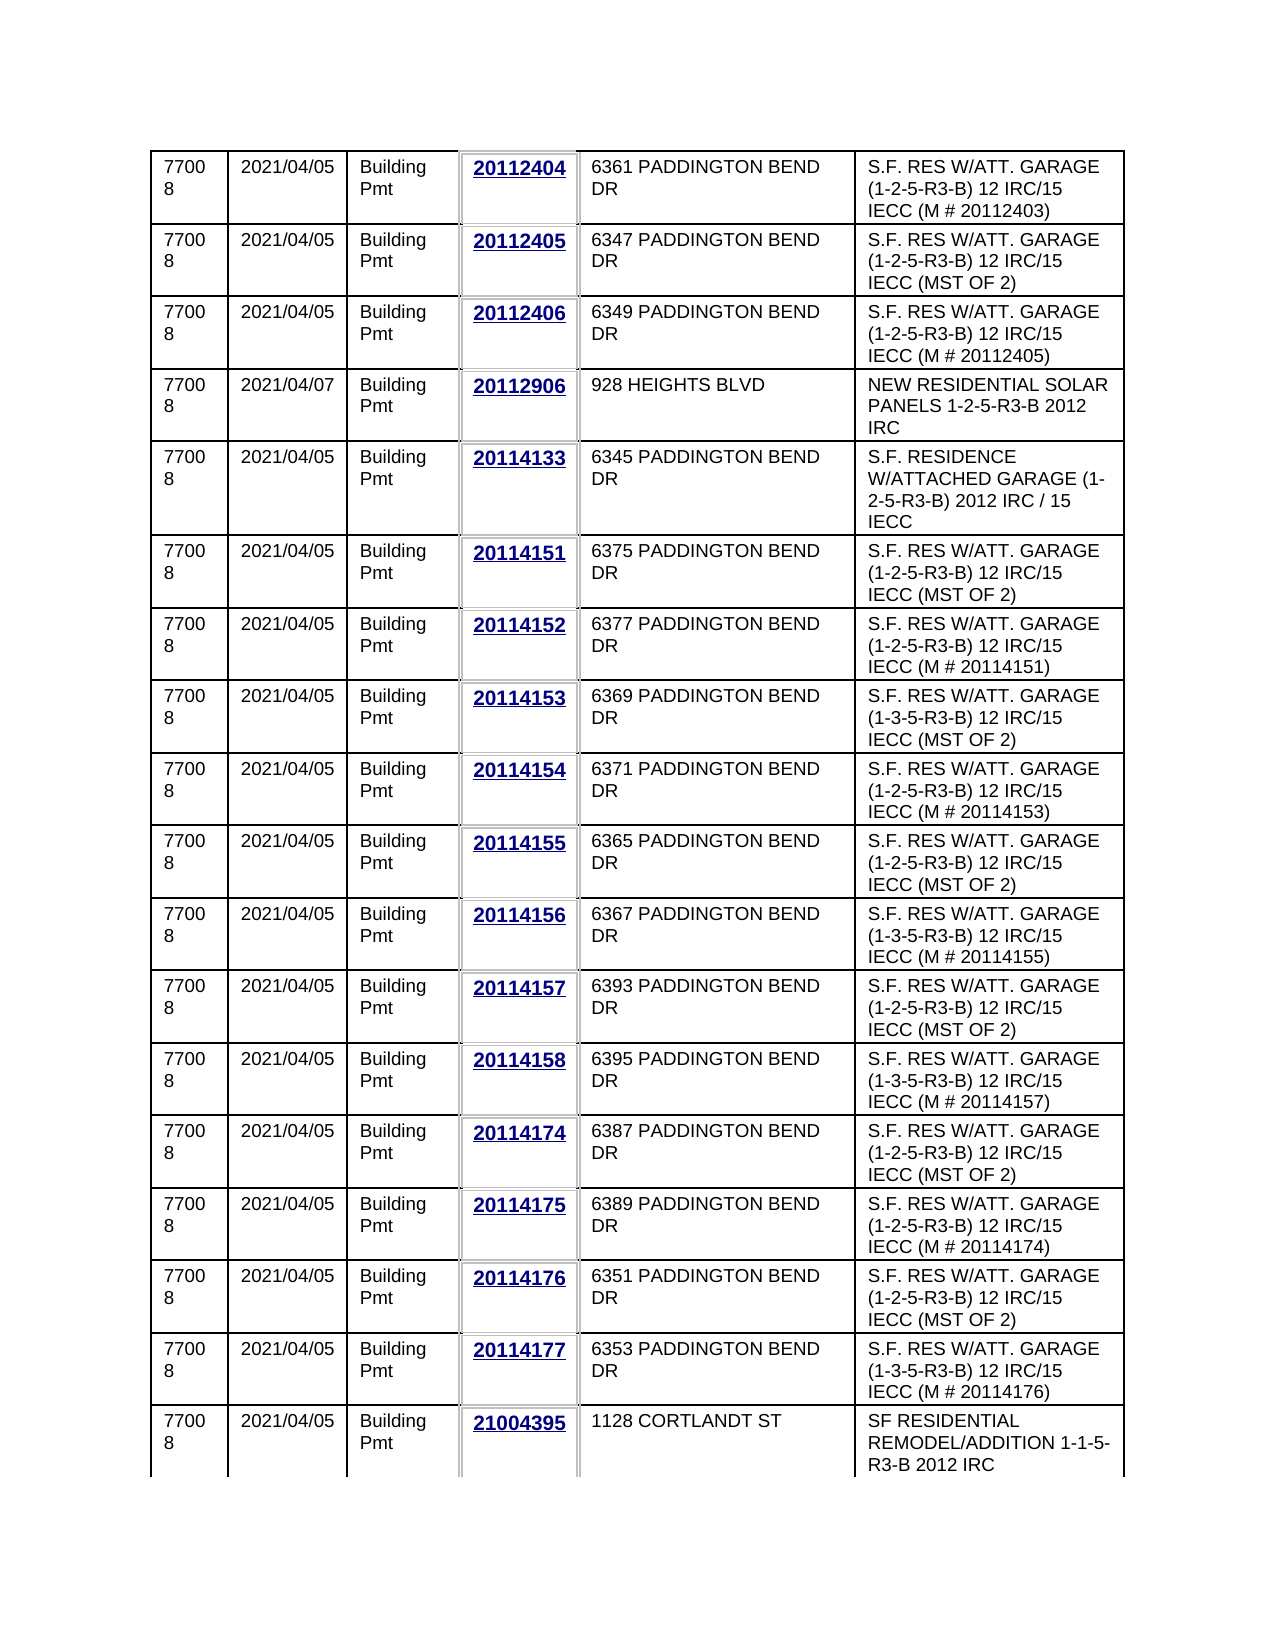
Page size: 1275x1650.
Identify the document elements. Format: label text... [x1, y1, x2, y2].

table_cell 6367 PADDINGTON BEND DR [581, 899, 854, 969]
table_cell SF RESIDENTIAL REMODEL/ADDITION 1-1-5-R3-B 2012 IRC [856, 1406, 1123, 1477]
table_cell Building Pmt [348, 1406, 458, 1477]
table_cell Building Pmt [348, 1334, 458, 1404]
table_cell 2021/04/05 [229, 1261, 346, 1332]
table_cell 2021/04/05 [229, 536, 346, 607]
table_cell 77008 [152, 1406, 227, 1477]
table_cell 6347 PADDINGTON BEND DR [581, 225, 854, 295]
table_cell 2021/04/05 [229, 754, 346, 824]
table_cell 6351 PADDINGTON BEND DR [581, 1261, 854, 1332]
table_cell Building Pmt [348, 1116, 458, 1187]
table_cell Building Pmt [348, 971, 458, 1042]
table_cell 77008 [152, 609, 227, 679]
table_cell 2021/04/05 [229, 1044, 346, 1114]
table_cell Building Pmt [348, 225, 458, 295]
table_cell 20114133 [463, 445, 576, 534]
table_cell 2021/04/07 [229, 370, 346, 440]
table_cell Building Pmt [348, 1189, 458, 1259]
table_cell S.F. RES W/ATT. GARAGE (1-2-5-R3-B) 12 IRC/15 IECC (M # 20114151) [856, 609, 1123, 679]
table_cell 77008 [152, 442, 227, 534]
table_cell 6371 PADDINGTON BEND DR [581, 754, 854, 824]
table_cell Building Pmt [348, 1261, 458, 1332]
table_cell 20114177 [463, 1336, 576, 1404]
table_cell 20114157 [463, 974, 576, 1042]
table_cell 20114155 [463, 829, 576, 897]
table_cell 20114153 [463, 684, 576, 752]
table_cell 77008 [152, 1044, 227, 1114]
table_cell S.F. RES W/ATT. GARAGE (1-3-5-R3-B) 12 IRC/15 IECC (M # 20114176) [856, 1334, 1123, 1404]
table_cell 77008 [152, 370, 227, 440]
table_cell 6345 PADDINGTON BEND DR [581, 442, 854, 534]
table_cell Building Pmt [348, 826, 458, 897]
table_cell 2021/04/05 [229, 826, 346, 897]
table_cell S.F. RES W/ATT. GARAGE (1-2-5-R3-B) 12 IRC/15 IECC (MST OF 2) [856, 1116, 1123, 1187]
table_cell 77008 [152, 1334, 227, 1404]
table_cell 20114156 [463, 901, 576, 969]
table_cell 2021/04/05 [229, 1189, 346, 1259]
table_cell 6387 PADDINGTON BEND DR [581, 1116, 854, 1187]
table_cell 20112906 [463, 372, 576, 440]
table_cell 2021/04/05 [229, 297, 346, 367]
table_cell 77008 [152, 754, 227, 824]
table_cell 77008 [152, 225, 227, 295]
table_cell Building Pmt [348, 681, 458, 752]
table_cell S.F. RESIDENCE W/ATTACHED GARAGE (1-2-5-R3-B) 2012 IRC / 15 IECC [856, 442, 1123, 534]
table_cell S.F. RES W/ATT. GARAGE (1-3-5-R3-B) 12 IRC/15 IECC (M # 20114157) [856, 1044, 1123, 1114]
table_cell 2021/04/05 [229, 609, 346, 679]
table_cell 2021/04/05 [229, 442, 346, 534]
table_cell S.F. RES W/ATT. GARAGE (1-2-5-R3-B) 12 IRC/15 IECC (M # 20112405) [856, 297, 1123, 367]
table_cell 20112406 [463, 300, 576, 367]
table_cell 20114154 [463, 756, 576, 824]
table_cell 6369 PADDINGTON BEND DR [581, 681, 854, 752]
table_cell Building Pmt [348, 536, 458, 607]
table_cell 6349 PADDINGTON BEND DR [581, 297, 854, 367]
table_cell 20114176 [463, 1264, 576, 1332]
table_cell Building Pmt [348, 152, 458, 222]
table_cell 6375 PADDINGTON BEND DR [581, 536, 854, 607]
table_cell 1128 CORTLANDT ST [581, 1406, 854, 1477]
table_cell S.F. RES W/ATT. GARAGE (1-3-5-R3-B) 12 IRC/15 IECC (MST OF 2) [856, 681, 1123, 752]
table_cell 6395 PADDINGTON BEND DR [581, 1044, 854, 1114]
table_cell 77008 [152, 1261, 227, 1332]
table_cell 77008 [152, 536, 227, 607]
table_cell 20112405 [463, 227, 576, 295]
table_cell 928 HEIGHTS BLVD [581, 370, 854, 440]
table_cell 77008 [152, 152, 227, 222]
table_cell S.F. RES W/ATT. GARAGE (1-2-5-R3-B) 12 IRC/15 IECC (MST OF 2) [856, 1261, 1123, 1332]
table_cell 20112404 [463, 155, 576, 222]
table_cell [856, 225, 1123, 295]
table_cell 21004395 [463, 1409, 576, 1477]
table_cell 6365 PADDINGTON BEND DR [581, 826, 854, 897]
table_cell 20114158 [463, 1046, 576, 1114]
table_cell 2021/04/05 [229, 152, 346, 222]
table_cell 20114174 [463, 1119, 576, 1187]
table_cell 6393 PADDINGTON BEND DR [581, 971, 854, 1042]
table_cell 6361 PADDINGTON BEND DR [581, 152, 854, 222]
table_cell S.F. RES W/ATT. GARAGE (1-2-5-R3-B) 12 IRC/15 IECC (M # 20114174) [856, 1189, 1123, 1259]
table_cell Building Pmt [348, 297, 458, 367]
table_cell Building Pmt [348, 899, 458, 969]
table_cell Building Pmt [348, 1044, 458, 1114]
table_cell 2021/04/05 [229, 1116, 346, 1187]
table_cell S.F. RES W/ATT. GARAGE (1-2-5-R3-B) 12 IRC/15 IECC (M # 20112403) [856, 152, 1123, 222]
table_cell 20114152 [463, 611, 576, 679]
table_cell 2021/04/05 [229, 681, 346, 752]
table_cell 77008 [152, 826, 227, 897]
table_cell 2021/04/05 [229, 1406, 346, 1477]
table_cell S.F. RES W/ATT. GARAGE (1-2-5-R3-B) 12 IRC/15 IECC (MST OF 2) [856, 971, 1123, 1042]
table_cell 2021/04/05 [229, 971, 346, 1042]
table_cell 77008 [152, 1189, 227, 1259]
table_cell 6353 PADDINGTON BEND DR [581, 1334, 854, 1404]
table_cell 77008 [152, 681, 227, 752]
table_cell NEW RESIDENTIAL SOLAR PANELS 1-2-5-R3-B 2012 IRC [856, 370, 1123, 440]
table_cell 2021/04/05 [229, 225, 346, 295]
table_cell Building Pmt [348, 370, 458, 440]
table_cell S.F. RES W/ATT. GARAGE (1-2-5-R3-B) 12 IRC/15 IECC (MST OF 2) [856, 826, 1123, 897]
table_cell 77008 [152, 297, 227, 367]
table_cell 77008 [152, 899, 227, 969]
table_cell Building Pmt [348, 442, 458, 534]
table_cell Building Pmt [348, 609, 458, 679]
table_cell 20114151 [463, 539, 576, 607]
table_cell S.F. RES W/ATT. GARAGE (1-2-5-R3-B) 12 IRC/15 IECC (M # 20114153) [856, 754, 1123, 824]
table_cell 6389 PADDINGTON BEND DR [581, 1189, 854, 1259]
table_cell S.F. RES W/ATT. GARAGE (1-3-5-R3-B) 12 IRC/15 IECC (M # 20114155) [856, 899, 1123, 969]
table_cell 20114175 [463, 1191, 576, 1259]
table_cell 2021/04/05 [229, 1334, 346, 1404]
table_cell 6377 PADDINGTON BEND DR [581, 609, 854, 679]
table_cell 77008 [152, 1116, 227, 1187]
table_cell 2021/04/05 [229, 899, 346, 969]
table_cell 77008 [152, 971, 227, 1042]
table_cell Building Pmt [348, 754, 458, 824]
table_cell S.F. RES W/ATT. GARAGE (1-2-5-R3-B) 12 IRC/15 IECC (MST OF 2) [856, 536, 1123, 607]
